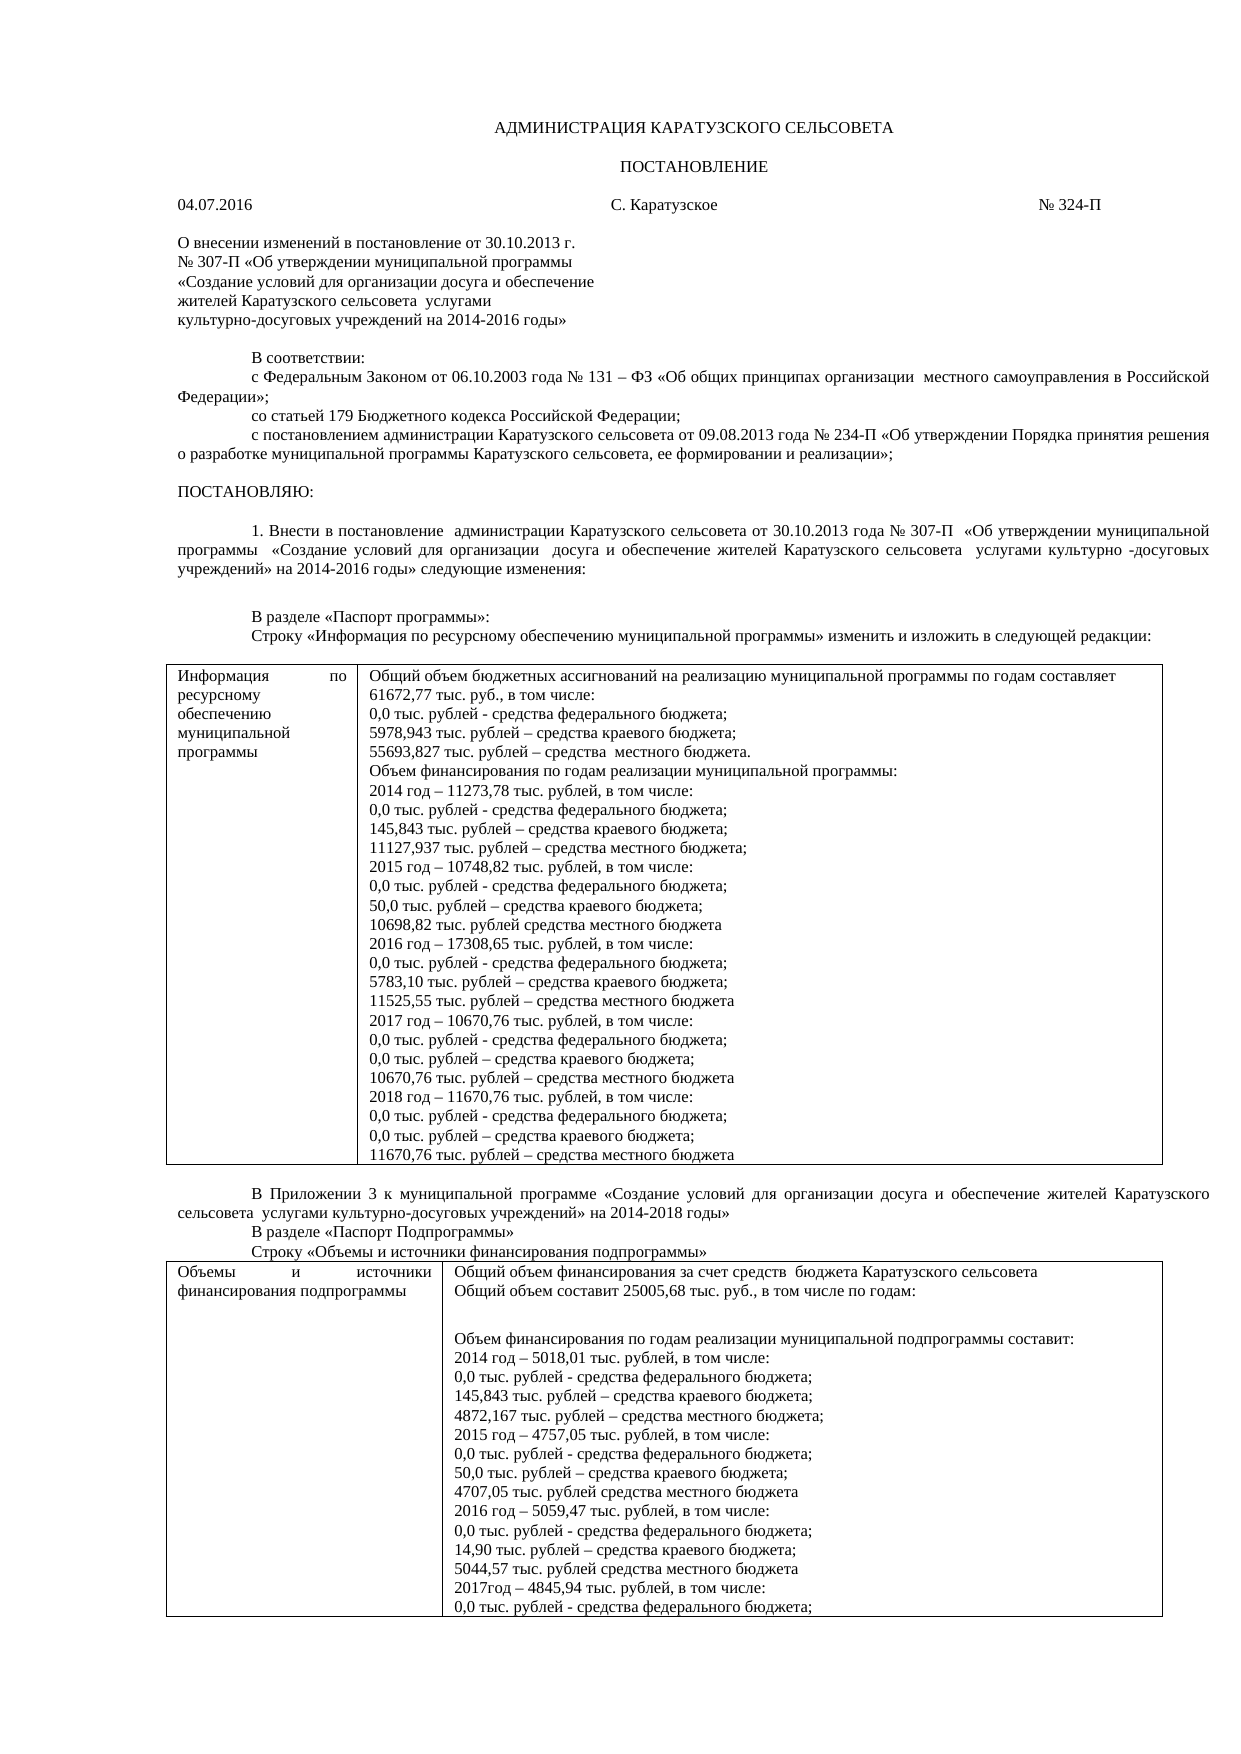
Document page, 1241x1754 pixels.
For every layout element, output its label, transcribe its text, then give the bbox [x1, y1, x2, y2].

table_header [443, 1262, 1162, 1616]
table_header Информация по ресурсному обеспечению муниципальной программы [167, 665, 357, 1164]
text 1. Внести в постановление администрации Каратузского сельсовета от 30.10.2013 года № 307-П «Об утверждении муниципальной программы «Создание условий для организации досуга и обеспечение жителей Каратузского сельсовета услугами культурно -досуговых учреждений» на 2014-2016 годы» следующие изменения: [177, 521, 1211, 578]
text ПОСТАНОВЛЯЮ: [177, 482, 1211, 501]
text В разделе «Паспорт Подпрограммы» [177, 1222, 1211, 1241]
text со статьей 179 Бюджетного кодекса Российской Федерации; [177, 406, 1211, 425]
text ПОСТАНОВЛЕНИЕ [177, 156, 1211, 176]
text с постановлением администрации Каратузского сельсовета от 09.08.2013 года № 234-П «Об утверждении Порядка принятия решения о разработке муниципальной программы Каратузского сельсовета, ее формировании и реализации»; [177, 425, 1211, 463]
text Строку «Информация по ресурсному обеспечению муниципальной программы» изменить и изложить в следующей редакции: [177, 626, 1211, 645]
table_header Общий объем бюджетных ассигнований на реализацию муниципальной программы по годам составляет 61672,77 тыс. руб., в том числе: 0,0 тыс. рублей - средства федерального бюджета; 5978,943 тыс. рублей – средства краевого бюджета; 55693,827 тыс. рублей – средства местного бюджета. Объем финансирования по годам реализации муниципальной программы: 2014 год – 11273,78 тыс. рублей, в том числе: 0,0 тыс. рублей - средства федерального бюджета; 145,843 тыс. рублей – средства краевого бюджета; 11127,937 тыс. рублей – средства местного бюджета; 2015 год – 10748,82 тыс. рублей, в том числе: 0,0 тыс. рублей - средства федерального бюджета; 50,0 тыс. рублей – средства краевого бюджета; 10698,82 тыс. рублей средства местного бюджета 2016 год – 17308,65 тыс. рублей, в том числе: 0,0 тыс. рублей - средства федерального бюджета; 5783,10 тыс. рублей – средства краевого бюджета; 11525,55 тыс. рублей – средства местного бюджета 2017 год – 10670,76 тыс. рублей, в том числе: 0,0 тыс. рублей - средства федерального бюджета; 0,0 тыс. рублей – средства краевого бюджета; 10670,76 тыс. рублей – средства местного бюджета 2018 год – 11670,76 тыс. рублей, в том числе: 0,0 тыс. рублей - средства федерального бюджета; 0,0 тыс. рублей – средства краевого бюджета; 11670,76 тыс. рублей – средства местного бюджета [358, 665, 1162, 1164]
text 04.07.2016 С. Каратузское № 324-П [177, 195, 1211, 214]
text культурно-досуговых учреждений на 2014-2016 годы» [177, 310, 1211, 329]
text В соответствии: [177, 348, 1211, 367]
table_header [167, 1262, 442, 1616]
text В разделе «Паспорт программы»: [177, 607, 1211, 626]
text Строку «Объемы и источники финансирования подпрограммы» [177, 1241, 1211, 1261]
text № 307-П «Об утверждении муниципальной программы [177, 252, 1211, 271]
text «Создание условий для организации досуга и обеспечение [177, 271, 1211, 291]
text жителей Каратузского сельсовета услугами [177, 291, 1211, 310]
text О внесении изменений в постановление от 30.10.2013 г. [177, 233, 1211, 252]
text АДМИНИСТРАЦИЯ КАРАТУЗСКОГО СЕЛЬСОВЕТА [177, 118, 1211, 137]
text с Федеральным Законом от 06.10.2003 года № 131 – ФЗ «Об общих принципах организации местного самоуправления в Российской Федерации»; [177, 367, 1211, 406]
text В Приложении 3 к муниципальной программе «Создание условий для организации досуга и обеспечение жителей Каратузского сельсовета услугами культурно-досуговых учреждений» на 2014-2018 годы» [177, 1184, 1211, 1222]
